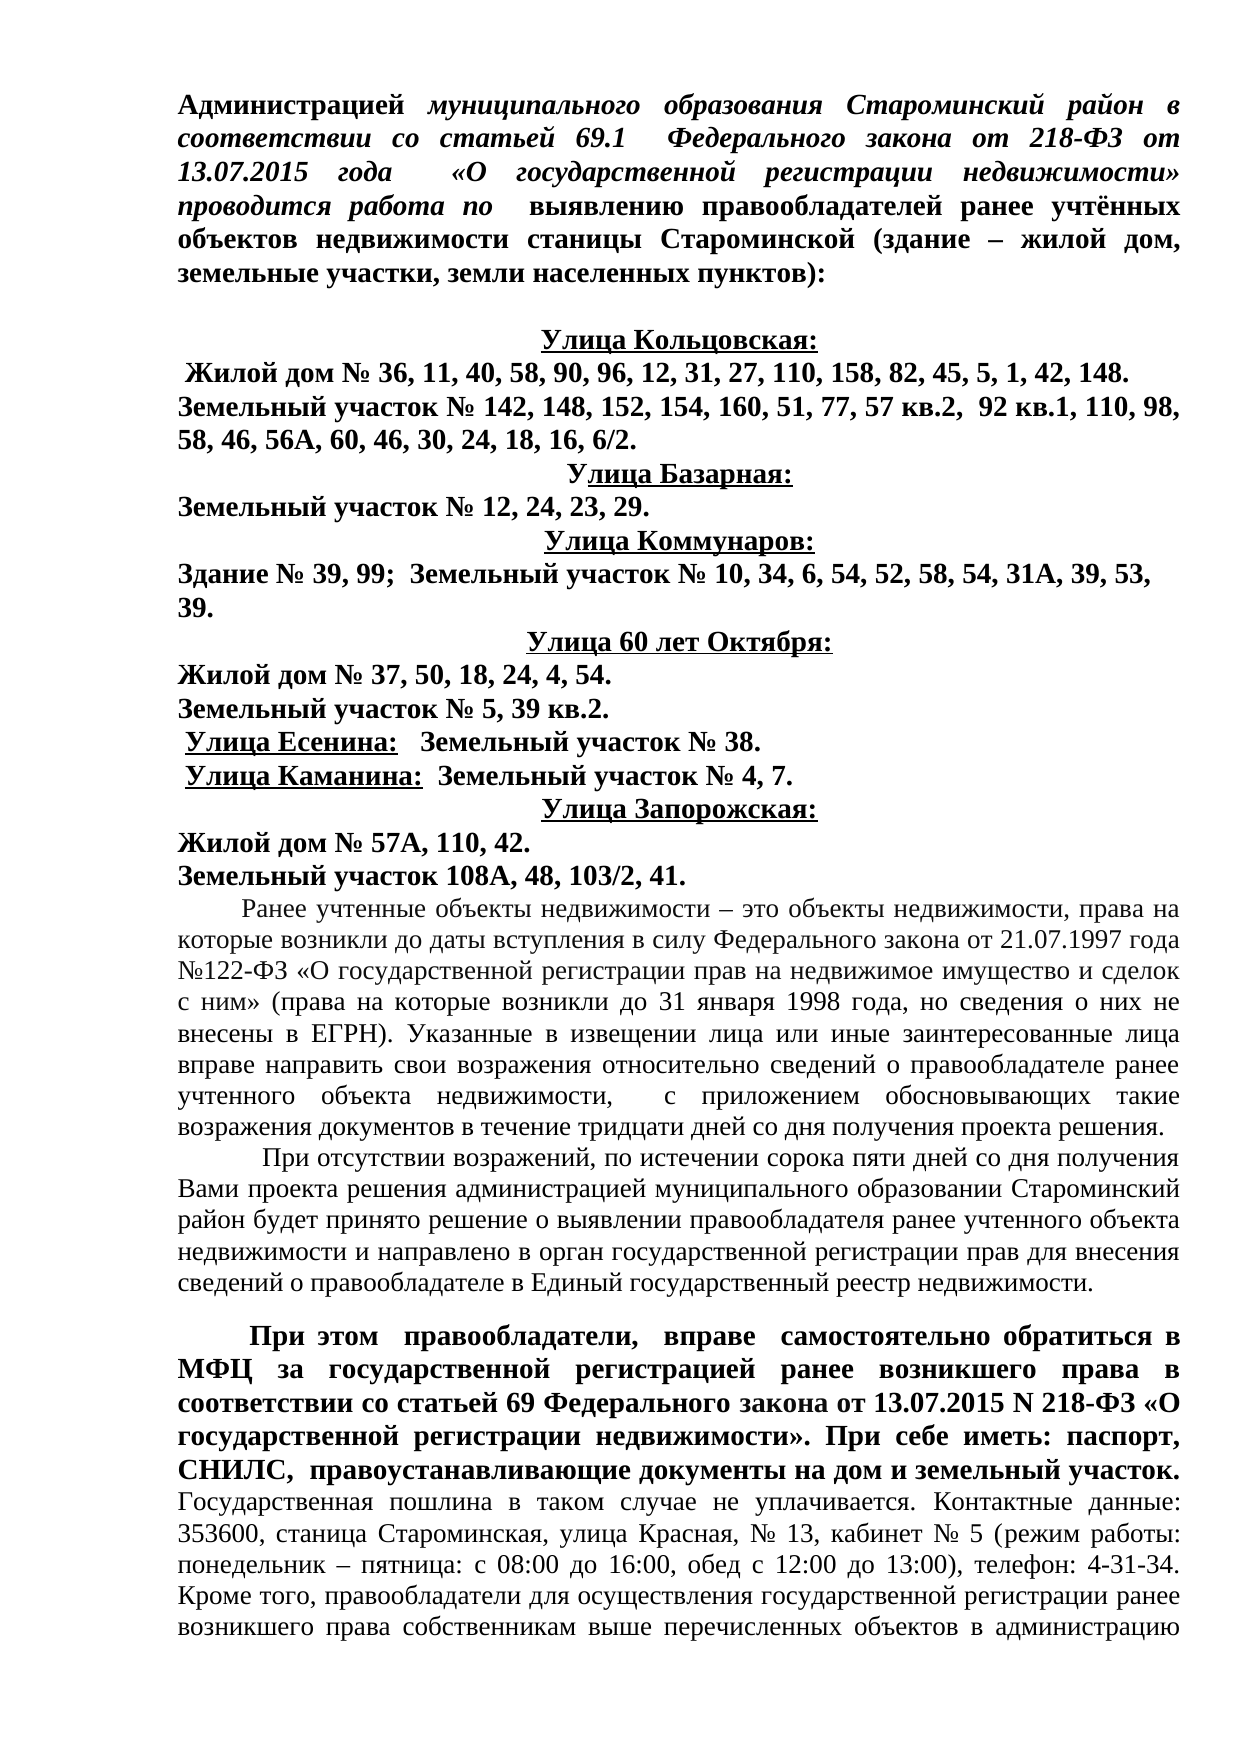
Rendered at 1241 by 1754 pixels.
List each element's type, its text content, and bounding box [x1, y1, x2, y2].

text Улица 60 лет Октября: [177, 624, 1181, 657]
text Улица Базарная: [177, 456, 1181, 489]
text Здание № 39, 99; Земельный участок № 10, 34, 6, 54, 52, 58, 54, 31А, 39, 53, 39. [177, 557, 1181, 624]
text При отсутствии возражений, по истечении сорока пяти дней со дня получения Вами проекта решения администрацией муниципального образовании Староминский район будет принято решение о выявлении правообладателя ранее учтенного объекта недвижимости и направлено в орган государственной регистрации прав для внесения сведений о правообладателе в Единый государственный реестр недвижимости. [177, 1141, 1181, 1297]
text Жилой дом № 36, 11, 40, 58, 90, 96, 12, 31, 27, 110, 158, 82, 45, 5, 1, 42, 148. [177, 355, 1181, 389]
text Администрацией муниципального образования Староминский район в соответствии со статьей 69.1 Федерального закона от 218-ФЗ от 13.07.2015 года «О государственной регистрации недвижимости» проводится работа по выявлению правообладателей ранее учтённых объектов недвижимости станицы Староминской (здание – жилой дом, земельные участки, земли населенных пунктов): [177, 87, 1181, 288]
text Улица Коммунаров: [177, 523, 1181, 557]
text Улица Запорожская: [177, 791, 1181, 825]
text Земельный участок № 142, 148, 152, 154, 160, 51, 77, 57 кв.2, 92 кв.1, 110, 98, 58, 46, 56А, 60, 46, 30, 24, 18, 16, 6/2. [177, 389, 1181, 456]
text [177, 1318, 1181, 1641]
text Земельный участок 108А, 48, 103/2, 41. [177, 858, 1181, 892]
text Улица Кольцовская: [177, 322, 1181, 355]
text Земельный участок № 5, 39 кв.2. [177, 691, 1181, 724]
text Ранее учтенные объекты недвижимости – это объекты недвижимости, права на которые возникли до даты вступления в силу Федерального закона от 21.07.1997 года №122-ФЗ «О государственной регистрации прав на недвижимое имущество и сделок с ним» (права на которые возникли до 31 января 1998 года, но сведения о них не внесены в ЕГРН). Указанные в извещении лица или иные заинтересованные лица вправе направить свои возражения относительно сведений о правообладателе ранее учтенного объекта недвижимости, с приложением обосновывающих такие возражения документов в течение тридцати дней со дня получения проекта решения. [177, 892, 1181, 1141]
text Улица Каманина: Земельный участок № 4, 7. [177, 758, 1181, 791]
text Жилой дом № 37, 50, 18, 24, 4, 54. [177, 657, 1181, 691]
text Жилой дом № 57А, 110, 42. [177, 825, 1181, 858]
text Земельный участок № 12, 24, 23, 29. [177, 489, 1181, 523]
text Улица Есенина: Земельный участок № 38. [177, 724, 1181, 758]
